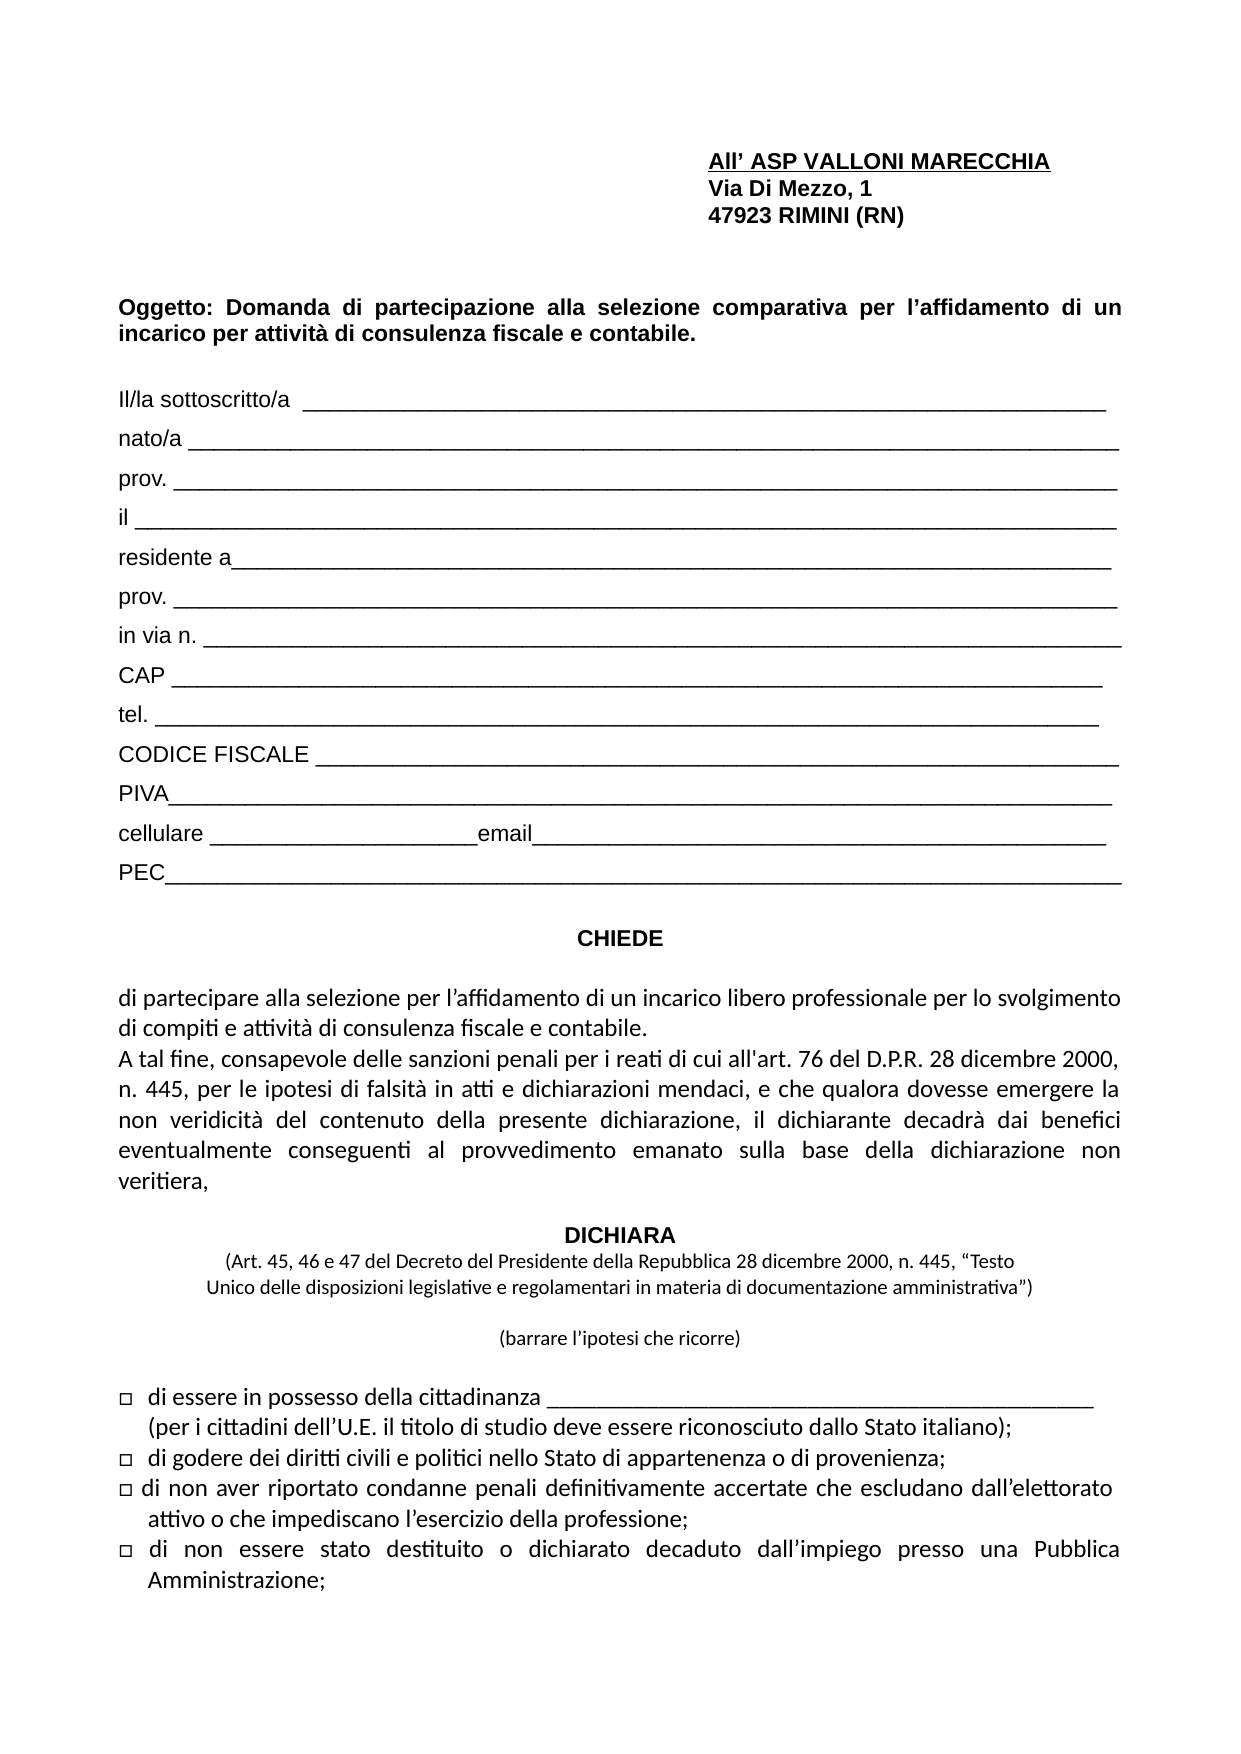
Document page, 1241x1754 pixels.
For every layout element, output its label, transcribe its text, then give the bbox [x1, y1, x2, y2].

text PIVA__________________________________________________________________________ [118, 780, 1122, 807]
text □ di non essere stato destituito o dichiarato decaduto dall’impiego presso una Pubblica Amministrazione; [118, 1533, 1122, 1594]
text (Art. 45, 46 e 47 del Decreto del Presidente della Repubblica 28 dicembre 2000, n. 445, “Testo [118, 1248, 1122, 1274]
text □ di non aver riportato condanne penali definitivamente accertate che escludano dall’elettorato attivo o che impediscano l’esercizio della professione; [118, 1472, 1122, 1533]
text CODICE FISCALE _______________________________________________________________ [118, 741, 1122, 767]
subtitle Via Di Mezzo, 1 [634, 175, 1093, 202]
text prov. __________________________________________________________________________ [118, 583, 1122, 609]
text cellulare _____________________email_____________________________________________ [118, 820, 1122, 846]
text Il/la sottoscritto/a _______________________________________________________________ [118, 386, 1122, 412]
text prov. __________________________________________________________________________ [118, 464, 1122, 491]
text (per i cittadini dell’U.E. il titolo di studio deve essere riconosciuto dallo Stato italiano); [118, 1411, 1122, 1442]
subtitle 47923 RIMINI (RN) [634, 202, 1093, 229]
text A tal fine, consapevole delle sanzioni penali per i reati di cui all'art. 76 del D.P.R. 28 dicembre 2000, n. 445, per le ipotesi di falsità in atti e dichiarazioni mendaci, e che qualora dovesse emergere la non veridicità del contenuto della presente dichiarazione, il dichiarante decadrà dai benefici eventualmente conseguenti al provvedimento emanato sulla base della dichiarazione non veritiera, [118, 1043, 1122, 1196]
title All’ ASP VALLONI MARECCHIA [708, 148, 1093, 175]
text CHIEDE [118, 925, 1122, 952]
text □ di essere in possesso della cittadinanza ____________________________________________ [118, 1381, 1122, 1411]
text di partecipare alla selezione per l’affidamento di un incarico libero professionale per lo svolgimento di compiti e attività di consulenza fiscale e contabile. [118, 982, 1122, 1043]
text DICHIARA [118, 1222, 1122, 1248]
text Unico delle disposizioni legislative e regolamentari in materia di documentazione amministrativa”) [118, 1274, 1122, 1299]
text □ di godere dei diritti civili e politici nello Stato di appartenenza o di provenienza; [118, 1442, 1122, 1472]
text residente a_____________________________________________________________________ [118, 543, 1122, 570]
text (barrare l’ipotesi che ricorre) [118, 1325, 1122, 1350]
text il _____________________________________________________________________________ [118, 504, 1122, 530]
text CAP _________________________________________________________________________ [118, 662, 1122, 688]
text in via n. ________________________________________________________________________ [118, 622, 1122, 649]
text tel. __________________________________________________________________________ [118, 701, 1122, 728]
text PEC___________________________________________________________________________ [118, 859, 1122, 886]
text nato/a _________________________________________________________________________ [118, 425, 1122, 451]
text Oggetto: Domanda di partecipazione alla selezione comparativa per l’affidamento di un incarico per attività di consulenza fiscale e contabile. [118, 294, 1122, 347]
